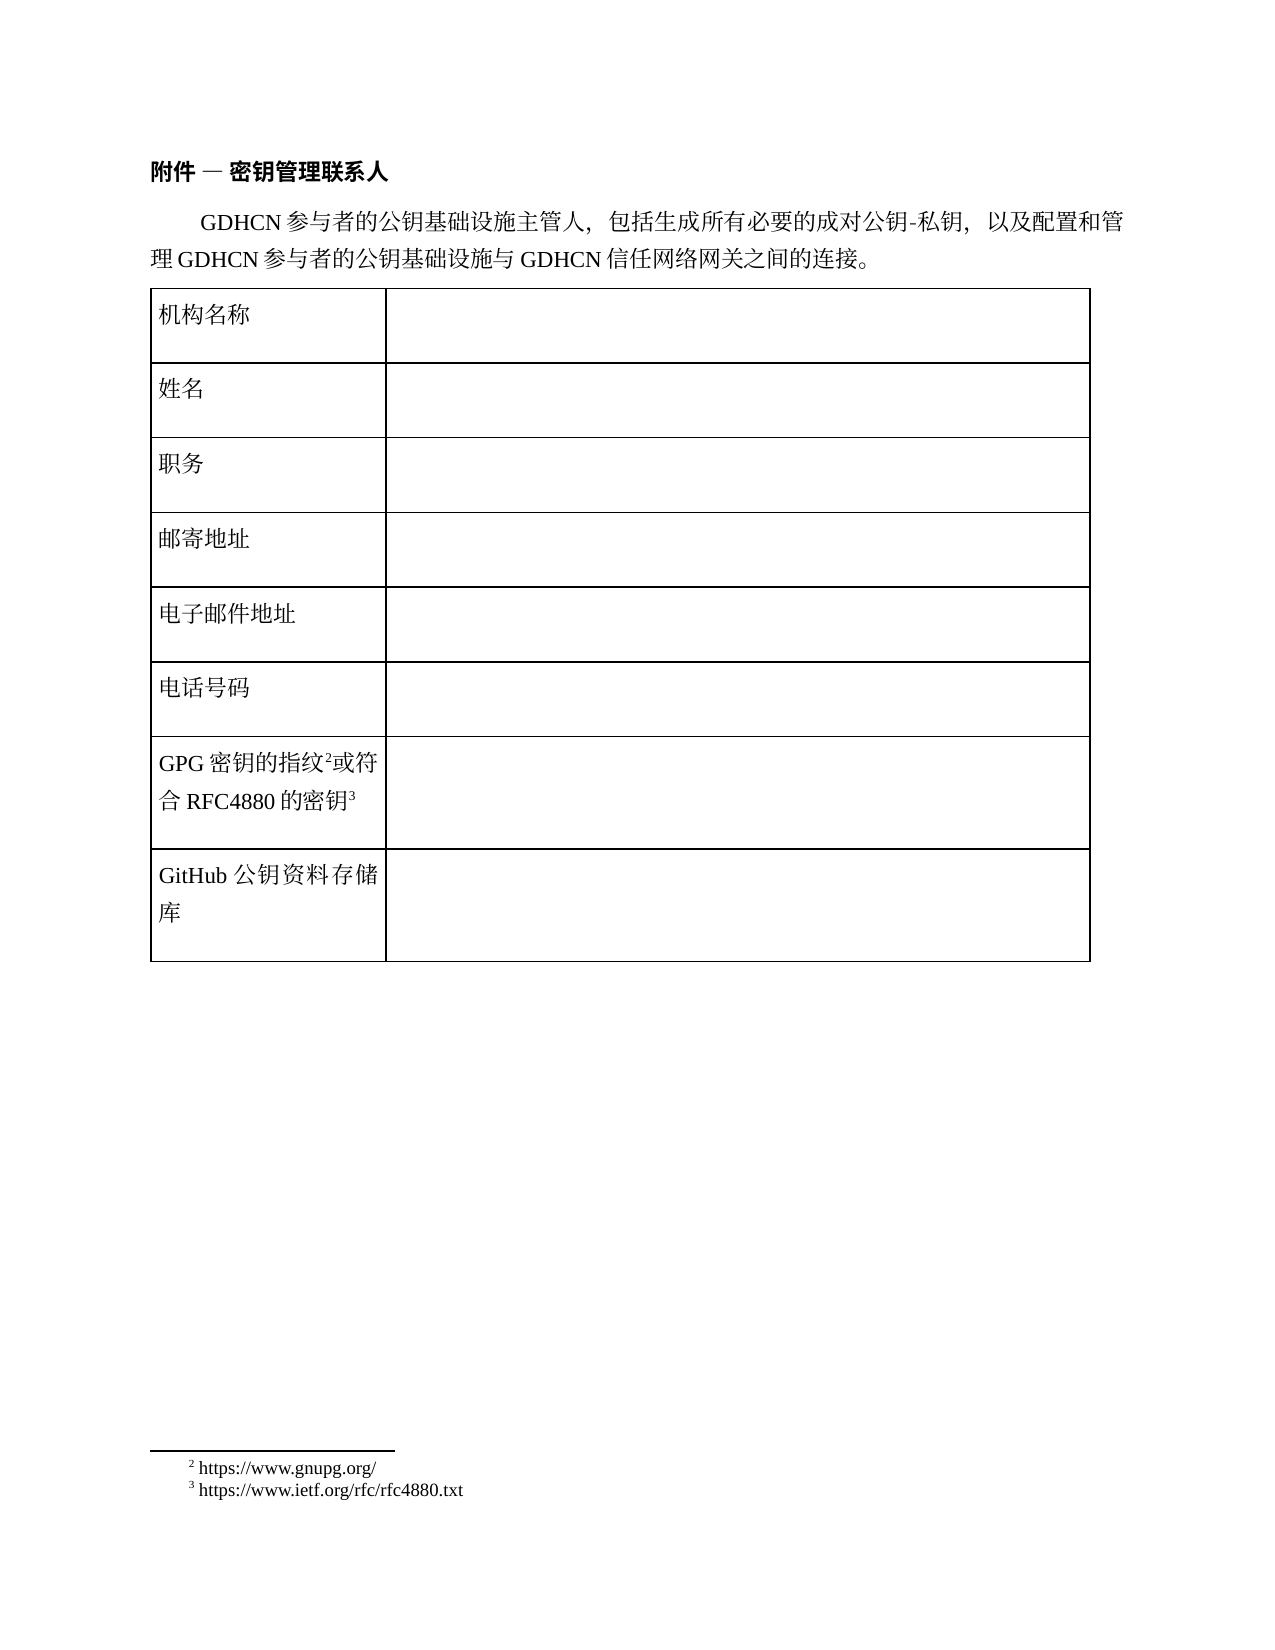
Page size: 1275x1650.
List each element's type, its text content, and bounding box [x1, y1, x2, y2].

table_cell [387, 850, 1089, 961]
table_cell [387, 438, 1089, 512]
table_cell GitHub公钥资料存储库 [152, 850, 385, 961]
table_cell GPG密钥的指纹或符合RFC4880的密钥 [152, 737, 385, 848]
table_cell 电话号码 [152, 663, 385, 736]
table_header [387, 289, 1089, 362]
table_cell 邮寄地址 [152, 513, 385, 586]
table_cell 职务 [152, 438, 385, 512]
table_cell [387, 737, 1089, 848]
table_cell [387, 364, 1089, 437]
table_header 机构名称 [152, 289, 385, 362]
table_cell [387, 588, 1089, 661]
table_cell [387, 663, 1089, 736]
text 附件 — 密钥管理联系人 [150, 150, 1125, 187]
table_cell 姓名 [152, 364, 385, 437]
table_cell [387, 513, 1089, 586]
table_cell 电子邮件地址 [152, 588, 385, 661]
text GDHCN参与者的公钥基础设施主管人，包括生成所有必要的成对公钥-私钥，以及配置和管理GDHCN参与者的公钥基础设施与GDHCN信任网络网关之间的连接。 [150, 200, 1125, 275]
